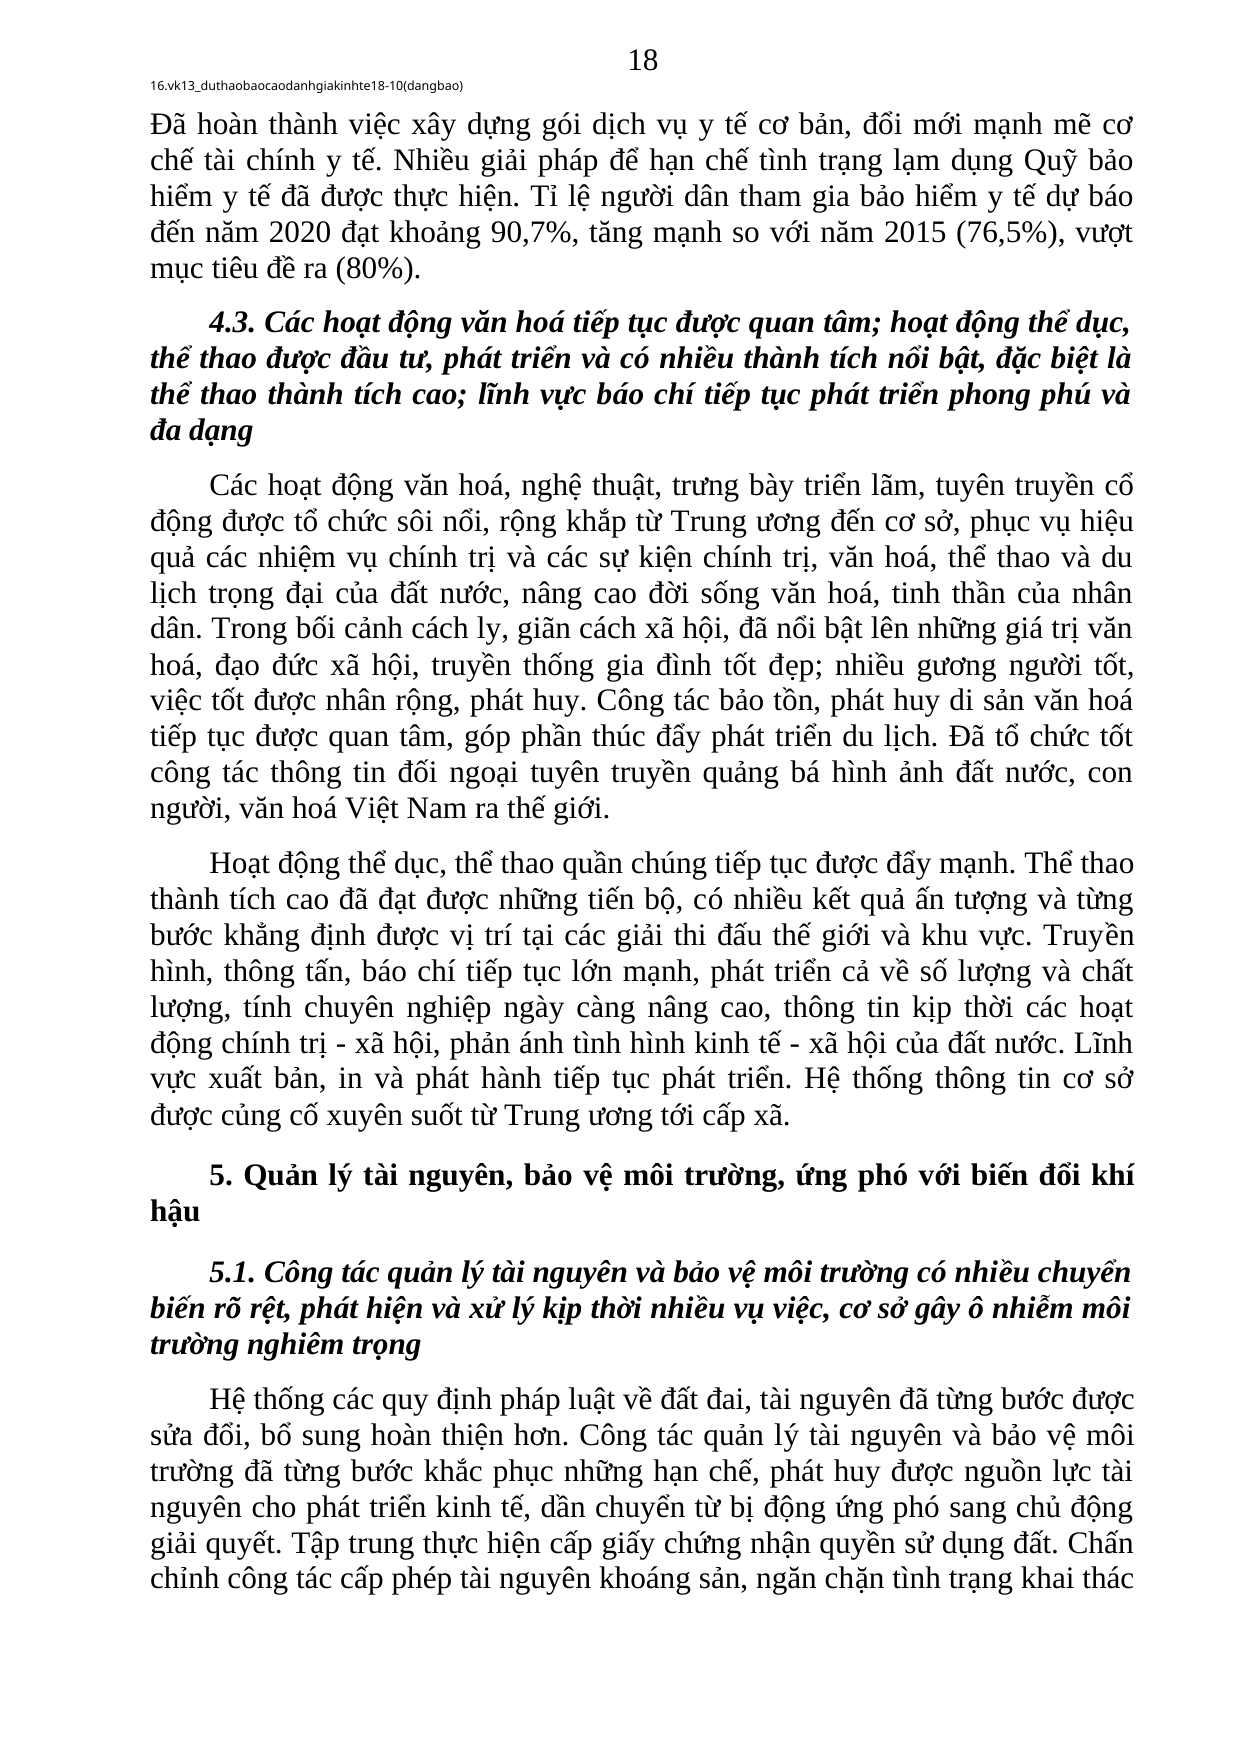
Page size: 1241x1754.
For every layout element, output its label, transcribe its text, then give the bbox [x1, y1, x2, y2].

text 5. Quản lý tài nguyên, bảo vệ môi trường, ứng phó với biến đổi khí hậu [150, 1157, 1135, 1228]
text Hoạt động thể dục, thể thao quần chúng tiếp tục được đẩy mạnh. Thể thao thành tích cao đã đạt được những tiến bộ, có nhiều kết quả ấn tượng và từng bước khẳng định được vị trí tại các giải thi đấu thế giới và khu vực. Truyền hình, thông tấn, báo chí tiếp tục lớn mạnh, phát triển cả về số lượng và chất lượng, tính chuyên nghiệp ngày càng nâng cao, thông tin kịp thời các hoạt động chính trị - xã hội, phản ánh tình hình kinh tế - xã hội của đất nước. Lĩnh vực xuất bản, in và phát hành tiếp tục phát triển. Hệ thống thông tin cơ sở được củng cố xuyên suốt từ Trung ương tới cấp xã. [150, 844, 1135, 1132]
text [150, 105, 1135, 285]
text 4.3. Các hoạt động văn hoá tiếp tục được quan tâm; hoạt động thể dục, thể thao được đầu tư, phát triển và có nhiều thành tích nổi bật, đặc biệt là thể thao thành tích cao; lĩnh vực báo chí tiếp tục phát triển phong phú và đa dạng [150, 303, 1135, 447]
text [150, 1380, 1135, 1596]
text Các hoạt động văn hoá, nghệ thuật, trưng bày triển lãm, tuyên truyền cổ động được tổ chức sôi nổi, rộng khắp từ Trung ương đến cơ sở, phục vụ hiệu quả các nhiệm vụ chính trị và các sự kiện chính trị, văn hoá, thể thao và du lịch trọng đại của đất nước, nâng cao đời sống văn hoá, tinh thần của nhân dân. Trong bối cảnh cách ly, giãn cách xã hội, đã nổi bật lên những giá trị văn hoá, đạo đức xã hội, truyền thống gia đình tốt đẹp; nhiều gương người tốt, việc tốt được nhân rộng, phát huy. Công tác bảo tồn, phát huy di sản văn hoá tiếp tục được quan tâm, góp phần thúc đẩy phát triển du lịch. Đã tổ chức tốt công tác thông tin đối ngoại tuyên truyền quảng bá hình ảnh đất nước, con người, văn hoá Việt Nam ra thế giới. [150, 466, 1135, 825]
text 5.1. Công tác quản lý tài nguyên và bảo vệ môi trường có nhiều chuyển biến rõ rệt, phát hiện và xử lý kịp thời nhiều vụ việc, cơ sở gây ô nhiễm môi trường nghiêm trọng [150, 1253, 1135, 1361]
